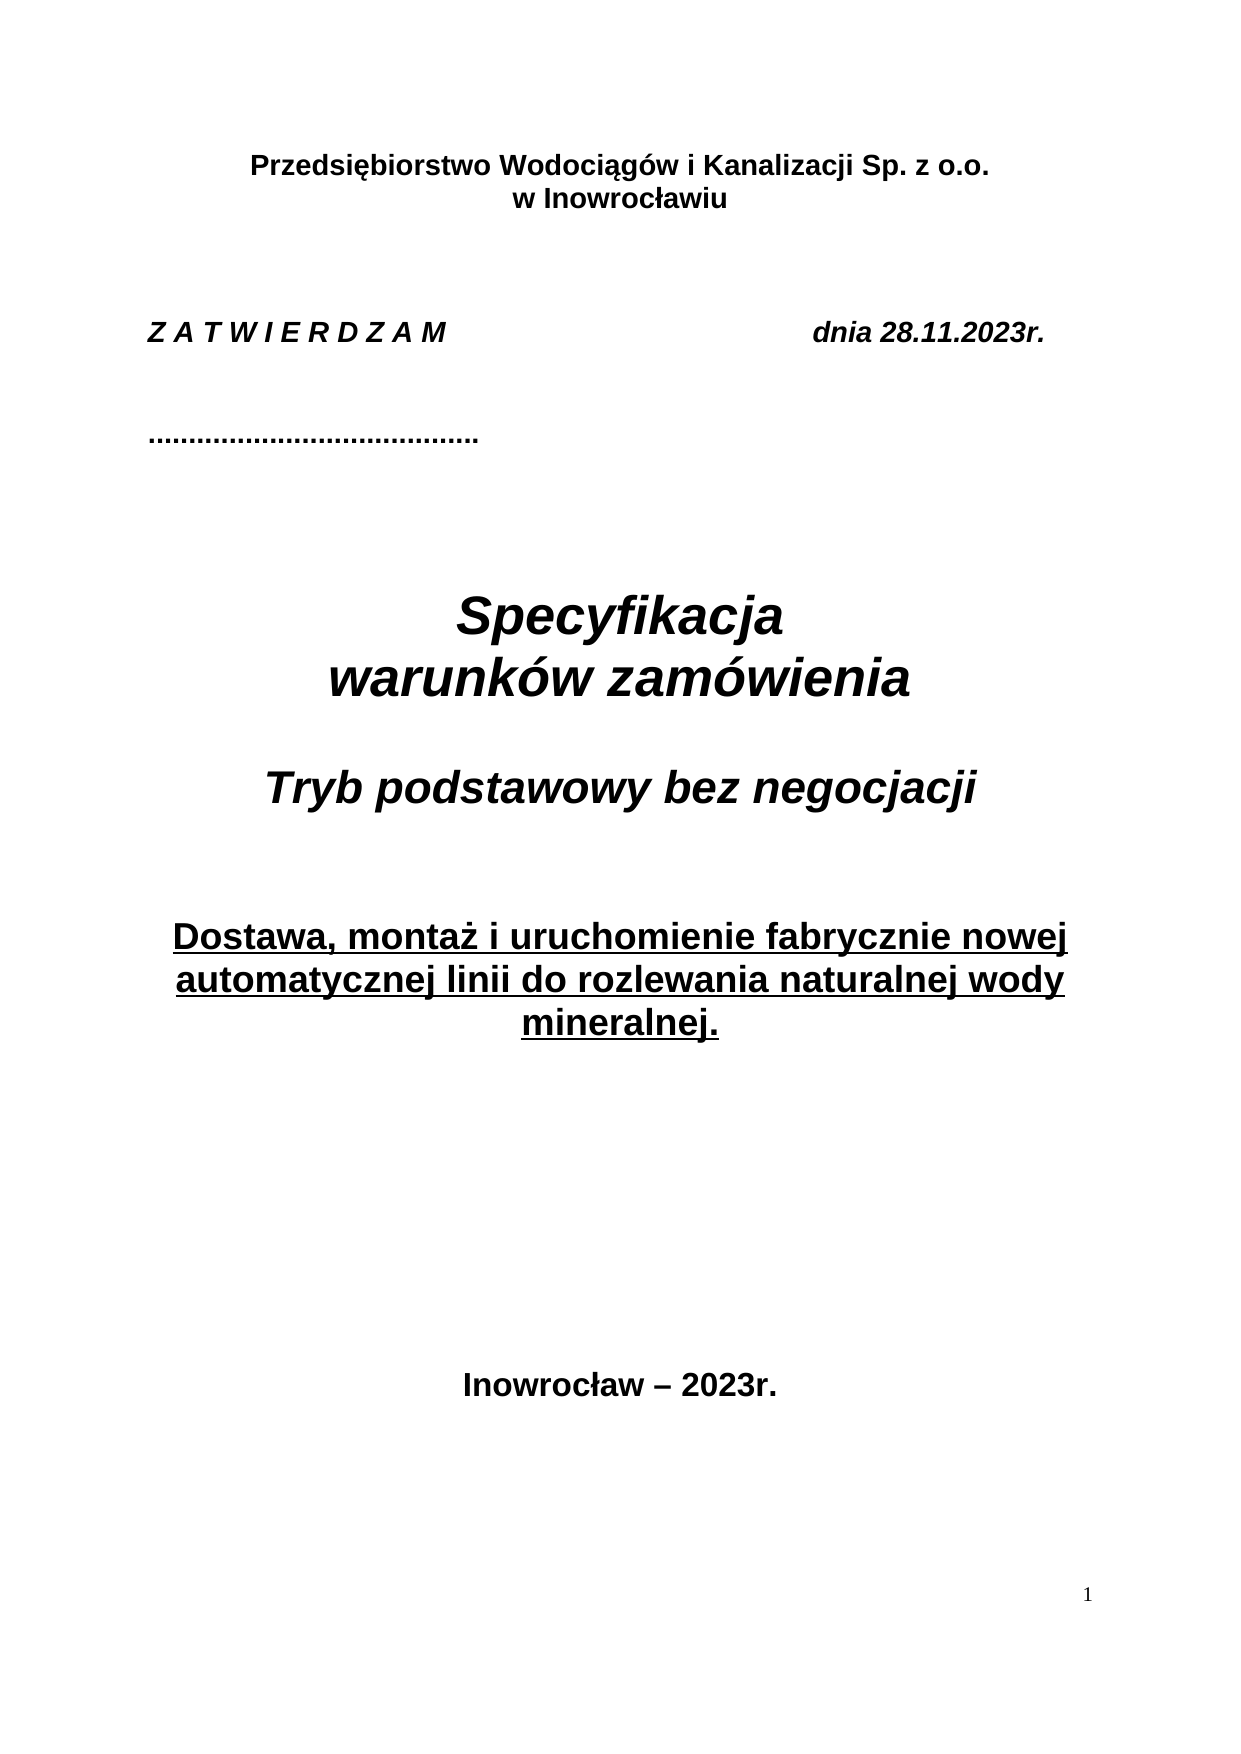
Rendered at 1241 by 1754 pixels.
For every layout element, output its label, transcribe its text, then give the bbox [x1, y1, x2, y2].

text Inowrocław – 2023r. [148, 1365, 1093, 1403]
text ......................................... [148, 416, 1093, 449]
text warunków zamówienia [148, 646, 1093, 708]
text Przedsiębiorstwo Wodociągów i Kanalizacji Sp. z o.o. w Inowrocławiu [148, 148, 1093, 215]
text Specyfikacja [148, 584, 1093, 646]
text Z A T W I E R D Z A M dnia 28.11.2023r. [148, 315, 1093, 349]
text Tryb podstawowy bez negocjacji [148, 761, 1093, 814]
text Dostawa, montaż i uruchomienie fabrycznie nowej automatycznej linii do rozlewania naturalnej wody mineralnej. [148, 914, 1093, 1044]
